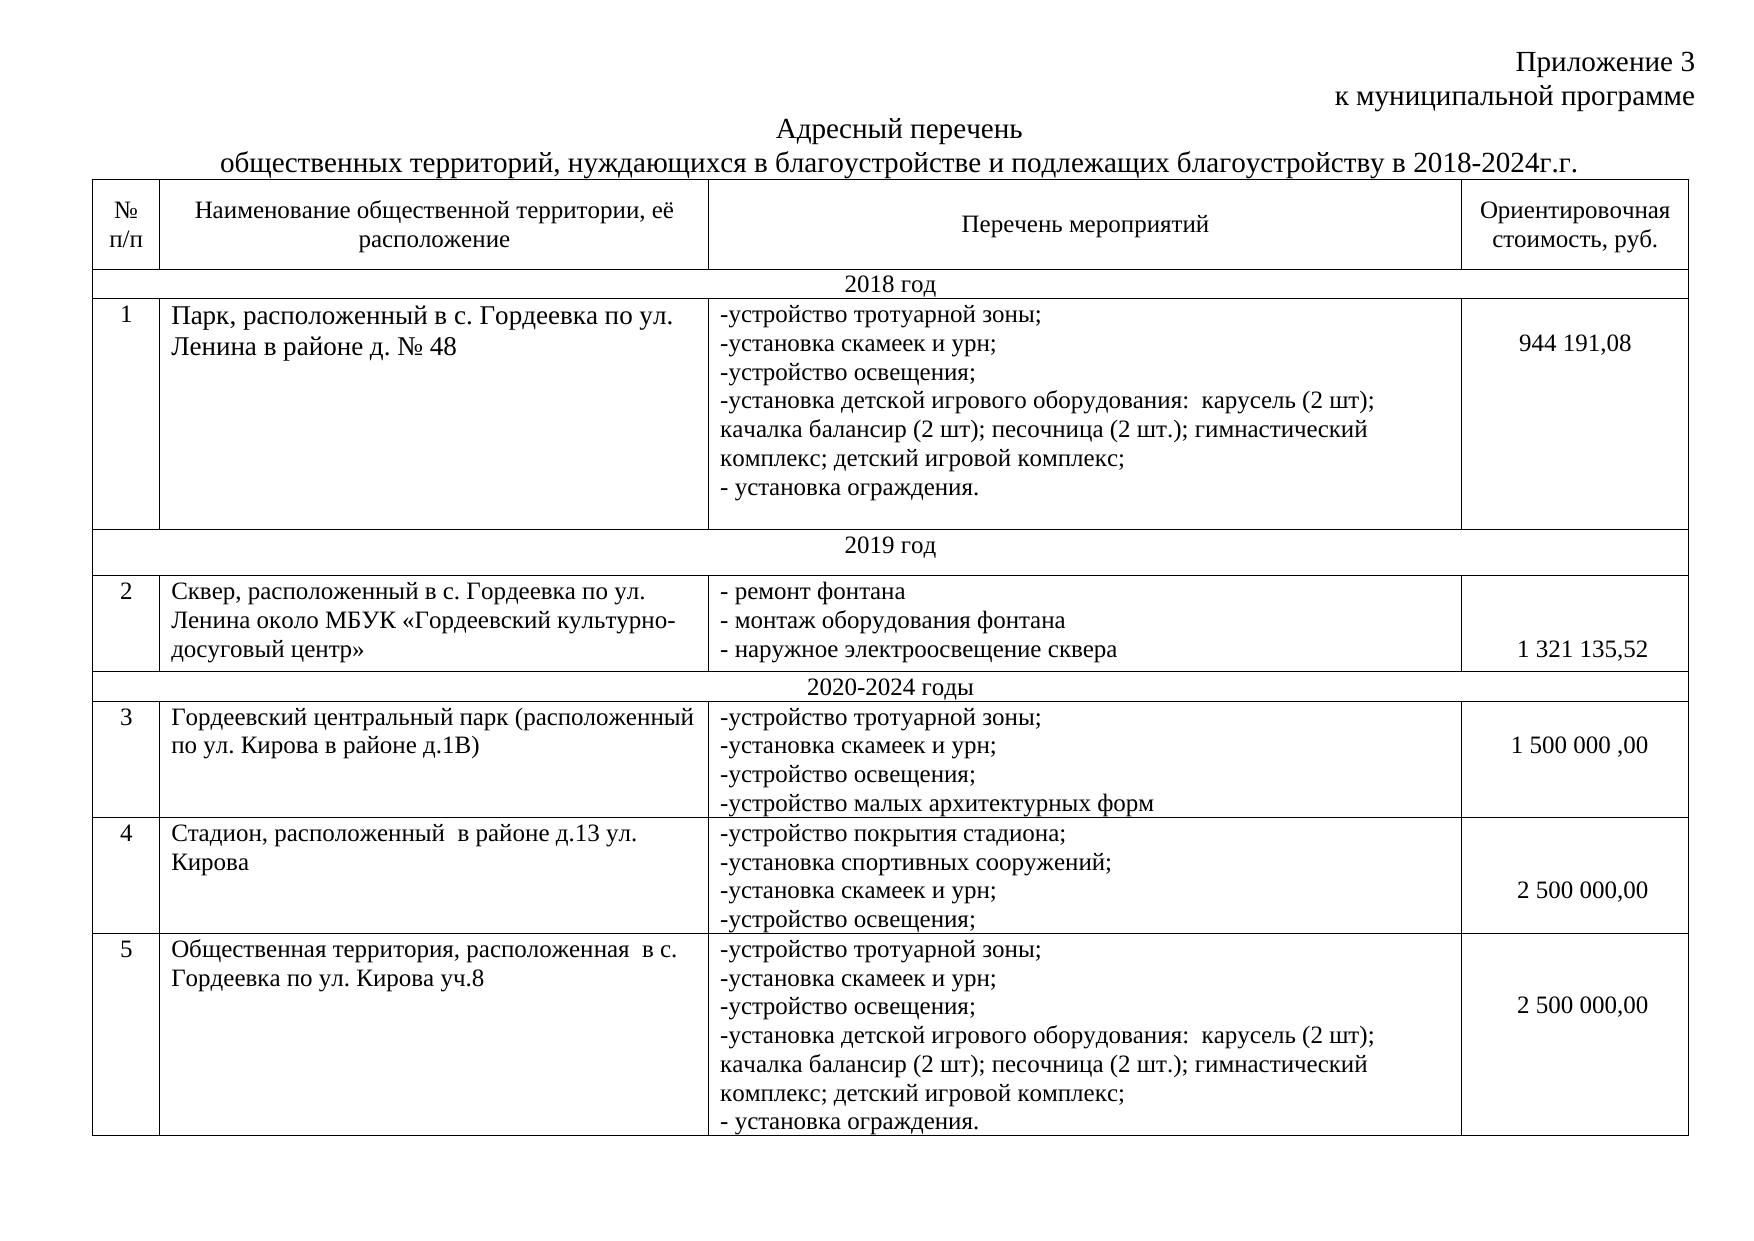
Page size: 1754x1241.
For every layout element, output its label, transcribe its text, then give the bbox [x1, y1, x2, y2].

text общественных территорий, нуждающихся в благоустройстве и подлежащих благоустройству в 2018-2024г.г. [103, 145, 1695, 178]
table_cell 944 191,08 [1462, 299, 1688, 529]
table_header № п/п [93, 180, 159, 268]
table_cell - ремонт фонтана - монтаж оборудования фонтана - наружное электроосвещение сквера [709, 576, 1461, 671]
table_cell -устройство покрытия стадиона; -установка спортивных сооружений; -установка скамеек и урн; -устройство освещения; [709, 818, 1461, 933]
table_cell Стадион, расположенный в районе д.13 ул. Кирова [160, 818, 708, 933]
table_header Наименование общественной территории, её расположение [160, 180, 708, 268]
table_cell -устройство тротуарной зоны; -установка скамеек и урн; -устройство освещения; -устройство малых архитектурных форм [709, 702, 1461, 817]
table_cell 2 [93, 576, 159, 671]
table_cell 4 [93, 818, 159, 933]
table_cell 1 500 000 ,00 [1462, 702, 1688, 817]
table_cell Парк, расположенный в с. Гордеевка по ул. Ленина в районе д. № 48 [160, 299, 708, 529]
table_cell 3 [93, 702, 159, 817]
table_header Ориентировочная стоимость, руб. [1462, 180, 1688, 268]
table_cell -устройство тротуарной зоны; -установка скамеек и урн; -устройство освещения; -установка детской игрового оборудования: карусель (2 шт); качалка балансир (2 шт); песочница (2 шт.); гимнастический комплекс; детский игровой комплекс; - установка ограждения. [709, 934, 1461, 1135]
table_cell 2 500 000,00 [1462, 818, 1688, 933]
table_cell Сквер, расположенный в с. Гордеевка по ул. Ленина около МБУК «Гордеевский культурно-досуговый центр» [160, 576, 708, 671]
table_cell Гордеевский центральный парк (расположенный по ул. Кирова в районе д.1В) [160, 702, 708, 817]
table_cell -устройство тротуарной зоны; -установка скамеек и урн; -устройство освещения; -установка детской игрового оборудования: карусель (2 шт); качалка балансир (2 шт); песочница (2 шт.); гимнастический комплекс; детский игровой комплекс; - установка ограждения. [709, 299, 1461, 529]
text Адресный перечень [103, 111, 1695, 145]
table_cell 2 500 000,00 [1462, 934, 1688, 1135]
table_cell 2019 год [93, 530, 1688, 575]
table_header Перечень мероприятий [709, 180, 1461, 268]
text Приложение 3 [103, 44, 1695, 78]
text к муниципальной программе [103, 78, 1695, 111]
table_cell 2020-2024 годы [93, 672, 1688, 701]
table_cell 1 321 135,52 [1462, 576, 1688, 671]
table_cell 1 [93, 299, 159, 529]
table_cell 5 [93, 934, 159, 1135]
table_cell Общественная территория, расположенная в с. Гордеевка по ул. Кирова уч.8 [160, 934, 708, 1135]
table_cell 2018 год [93, 270, 1688, 298]
